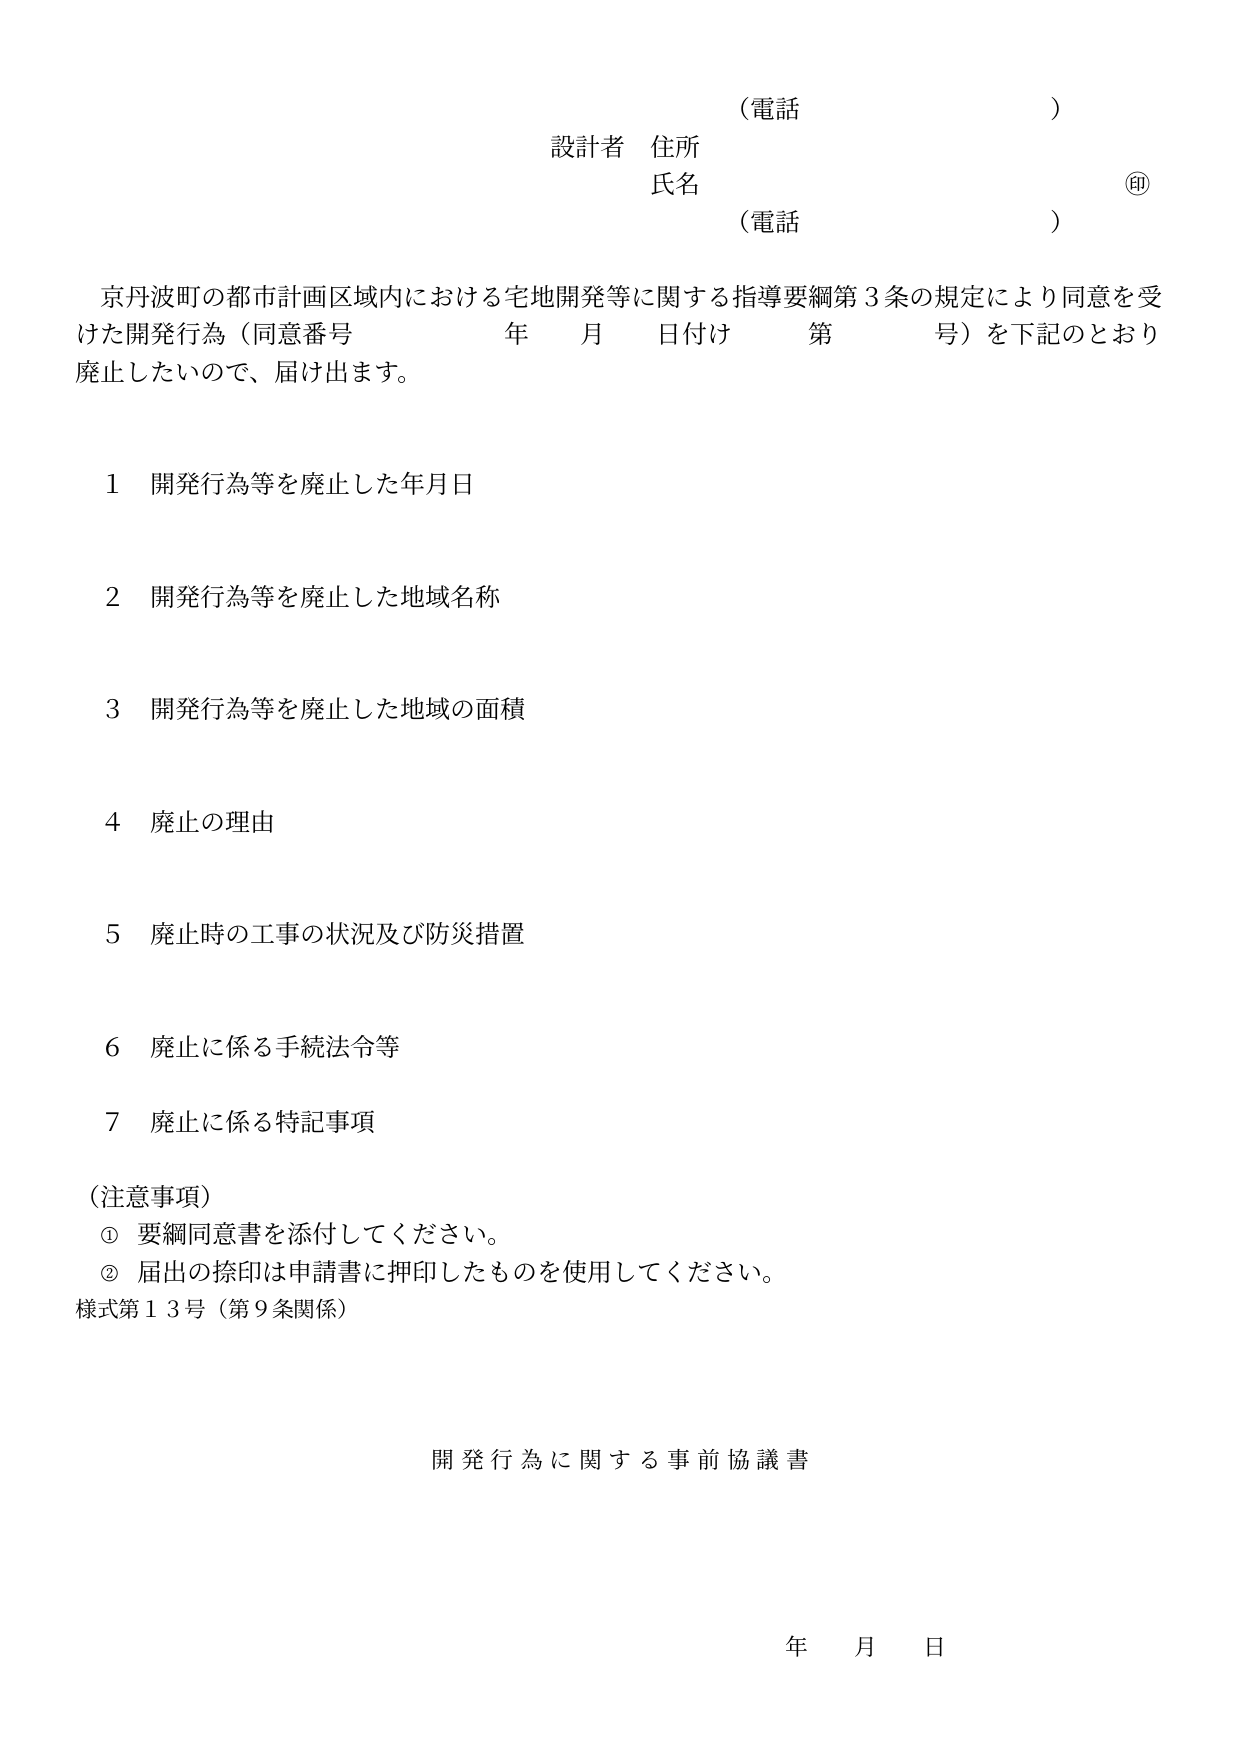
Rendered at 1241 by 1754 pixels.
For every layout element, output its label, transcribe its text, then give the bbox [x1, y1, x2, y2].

text 設計者 住所 [75, 127, 1165, 164]
text 氏名 ㊞ [75, 164, 1165, 202]
text 年 月 日 [75, 1627, 1165, 1664]
text １ 開発行為等を廃止した年月日 [75, 464, 1165, 502]
text 様式第１３号（第９条関係） [75, 1289, 1165, 1327]
text ６ 廃止に係る手続法令等 [75, 1027, 1165, 1064]
text ７ 廃止に係る特記事項 [75, 1102, 1165, 1139]
text ４ 廃止の理由 [75, 802, 1165, 839]
text （電話 ） [75, 89, 1165, 127]
list 要綱同意書を添付してください。 [100, 1214, 1165, 1252]
text （電話 ） [75, 202, 1165, 239]
text （注意事項） [75, 1177, 1165, 1214]
text 開発行為に関する事前協議書 [75, 1439, 1165, 1477]
text 京丹波町の都市計画区域内における宅地開発等に関する指導要綱第３条の規定により同意を受けた開発行為（同意番号 年 月 日付け 第 号）を下記のとおり廃止したいので、届け出ます。 [75, 277, 1165, 389]
list 届出の捺印は申請書に押印したものを使用してください。 [100, 1252, 1165, 1289]
text ５ 廃止時の工事の状況及び防災措置 [75, 914, 1165, 952]
text ２ 開発行為等を廃止した地域名称 [75, 577, 1165, 614]
text ３ 開発行為等を廃止した地域の面積 [75, 689, 1165, 727]
